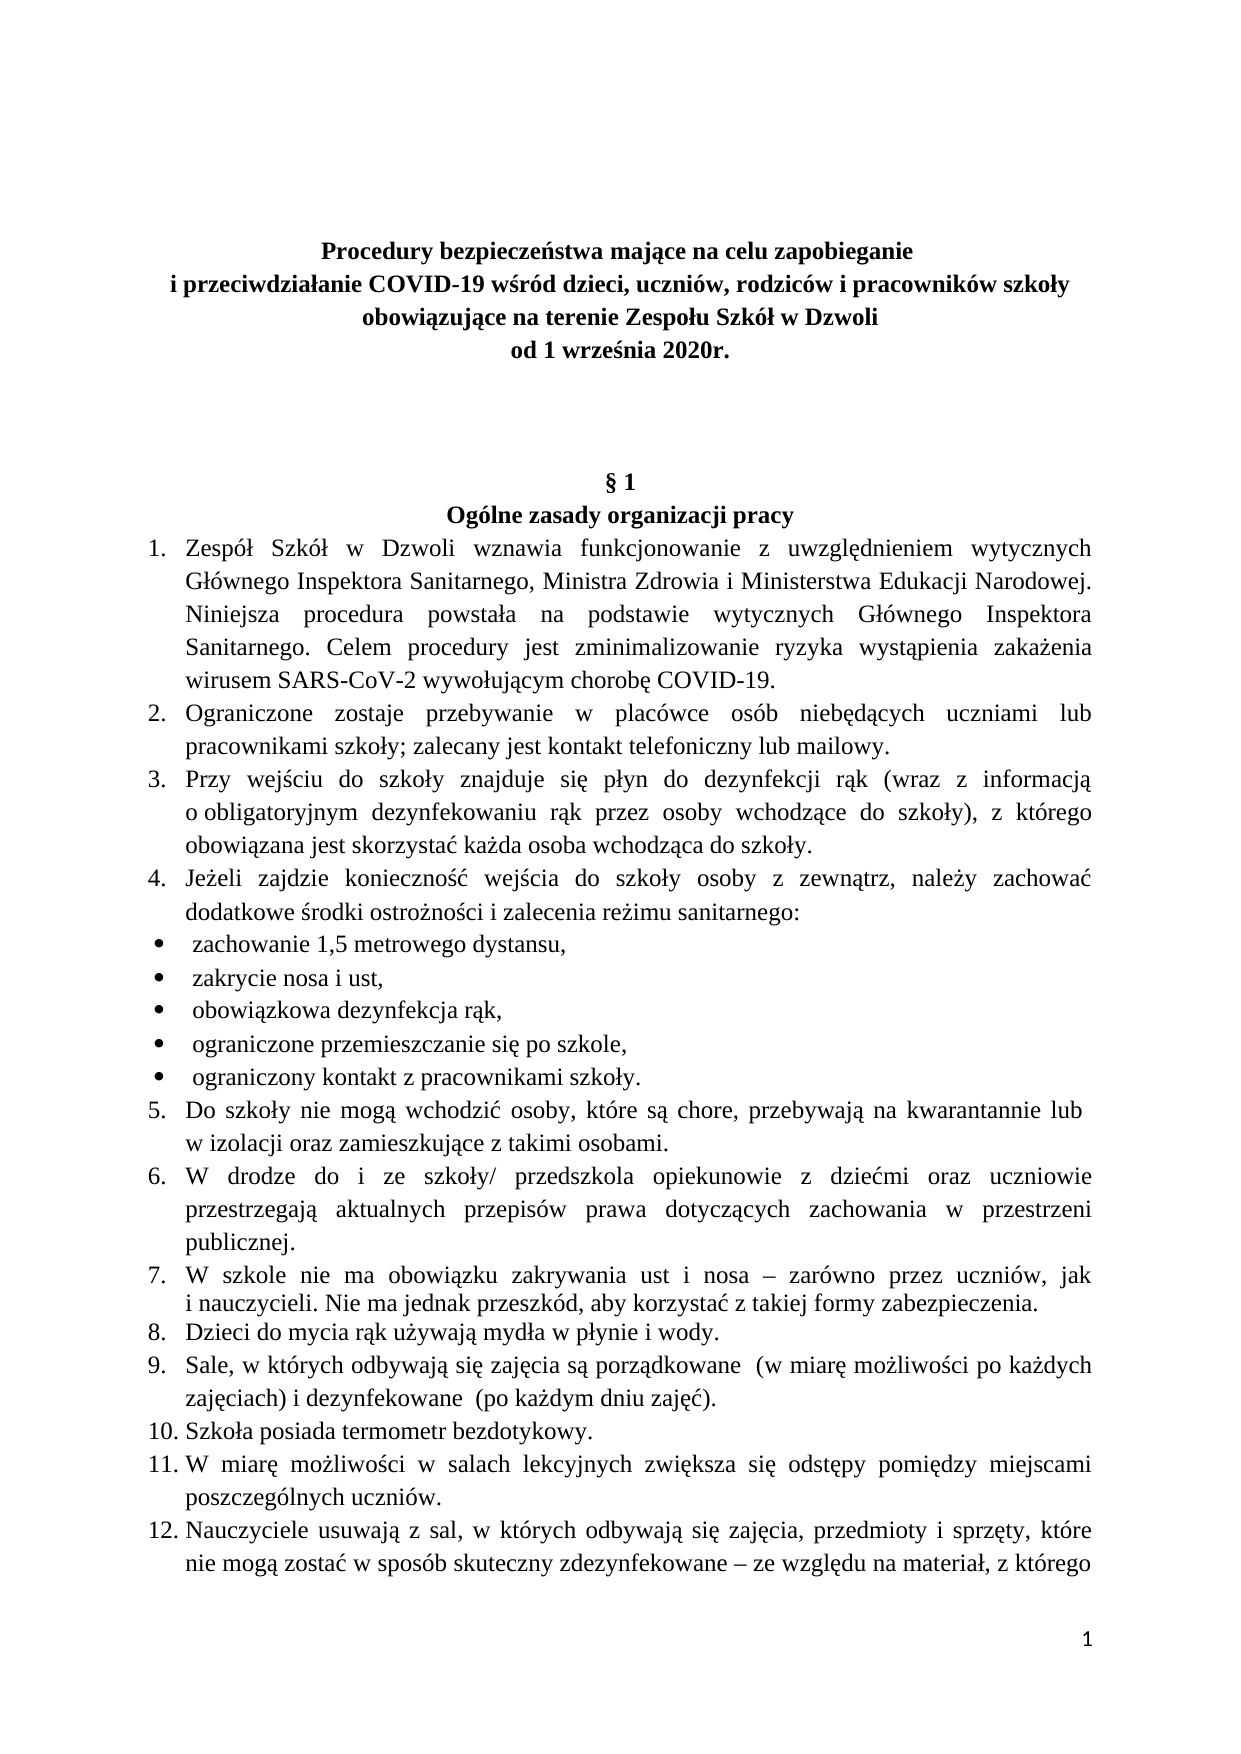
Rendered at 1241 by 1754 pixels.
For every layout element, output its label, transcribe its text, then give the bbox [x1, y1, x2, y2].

list W szkole nie ma obowiązku zakrywania ust i nosa – zarówno przez uczniów, jak i nauczycieli. Nie ma jednak przeszkód, aby korzystać z takiej formy zabezpieczenia. [148, 1260, 1093, 1317]
text od 1 września 2020r. [148, 335, 1093, 364]
list Szkoła posiada termometr bezdotykowy. [148, 1416, 1093, 1445]
list zakrycie nosa i ust, [154, 963, 1093, 991]
text Ogólne zasady organizacji pracy [148, 500, 1093, 529]
list ograniczone przemieszczanie się po szkole, [154, 1029, 1093, 1057]
list W miarę możliwości w salach lekcyjnych zwiększa się odstępy pomiędzy miejscami poszczególnych uczniów. [148, 1449, 1093, 1511]
text obowiązujące na terenie Zespołu Szkół w Dzwoli [148, 302, 1093, 331]
list Dzieci do mycia rąk używają mydła w płynie i wody. [148, 1317, 1093, 1346]
list Zespół Szkół w Dzwoli wznawia funkcjonowanie z uwzględnieniem wytycznych Głównego Inspektora Sanitarnego, Ministra Zdrowia i Ministerstwa Edukacji Narodowej. Niniejsza procedura powstała na podstawie wytycznych Głównego Inspektora Sanitarnego. Celem procedury jest zminimalizowanie ryzyka wystąpienia zakażenia wirusem SARS-CoV-2 wywołującym chorobę COVID-19. [148, 533, 1093, 694]
list Sale, w których odbywają się zajęcia są porządkowane (w miarę możliwości po każdych zajęciach) i dezynfekowane (po każdym dniu zajęć). [148, 1350, 1093, 1412]
list obowiązkowa dezynfekcja rąk, [154, 996, 1093, 1024]
list Ograniczone zostaje przebywanie w placówce osób niebędących uczniami lub pracownikami szkoły; zalecany jest kontakt telefoniczny lub mailowy. [148, 698, 1093, 760]
list Przy wejściu do szkoły znajduje się płyn do dezynfekcji rąk (wraz z informacją o obligatoryjnym dezynfekowaniu rąk przez osoby wchodzące do szkoły), z którego obowiązana jest skorzystać każda osoba wchodząca do szkoły. [148, 764, 1093, 859]
list Jeżeli zajdzie konieczność wejścia do szkoły osoby z zewnątrz, należy zachować dodatkowe środki ostrożności i zalecenia reżimu sanitarnego: [148, 863, 1093, 925]
list Do szkoły nie mogą wchodzić osoby, które są chore, przebywają na kwarantannie lub w izolacji oraz zamieszkujące z takimi osobami. [148, 1095, 1093, 1156]
text Procedury bezpieczeństwa mające na celu zapobieganie i przeciwdziałanie COVID-19 wśród dzieci, uczniów, rodziców i pracowników szkoły [148, 236, 1093, 298]
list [148, 1515, 1093, 1577]
list W drodze do i ze szkoły/ przedszkola opiekunowie z dziećmi oraz uczniowie przestrzegają aktualnych przepisów prawa dotyczących zachowania w przestrzeni publicznej. [148, 1161, 1093, 1256]
list ograniczony kontakt z pracownikami szkoły. [154, 1062, 1093, 1090]
text § 1 [148, 467, 1093, 496]
list zachowanie 1,5 metrowego dystansu, [154, 929, 1093, 958]
